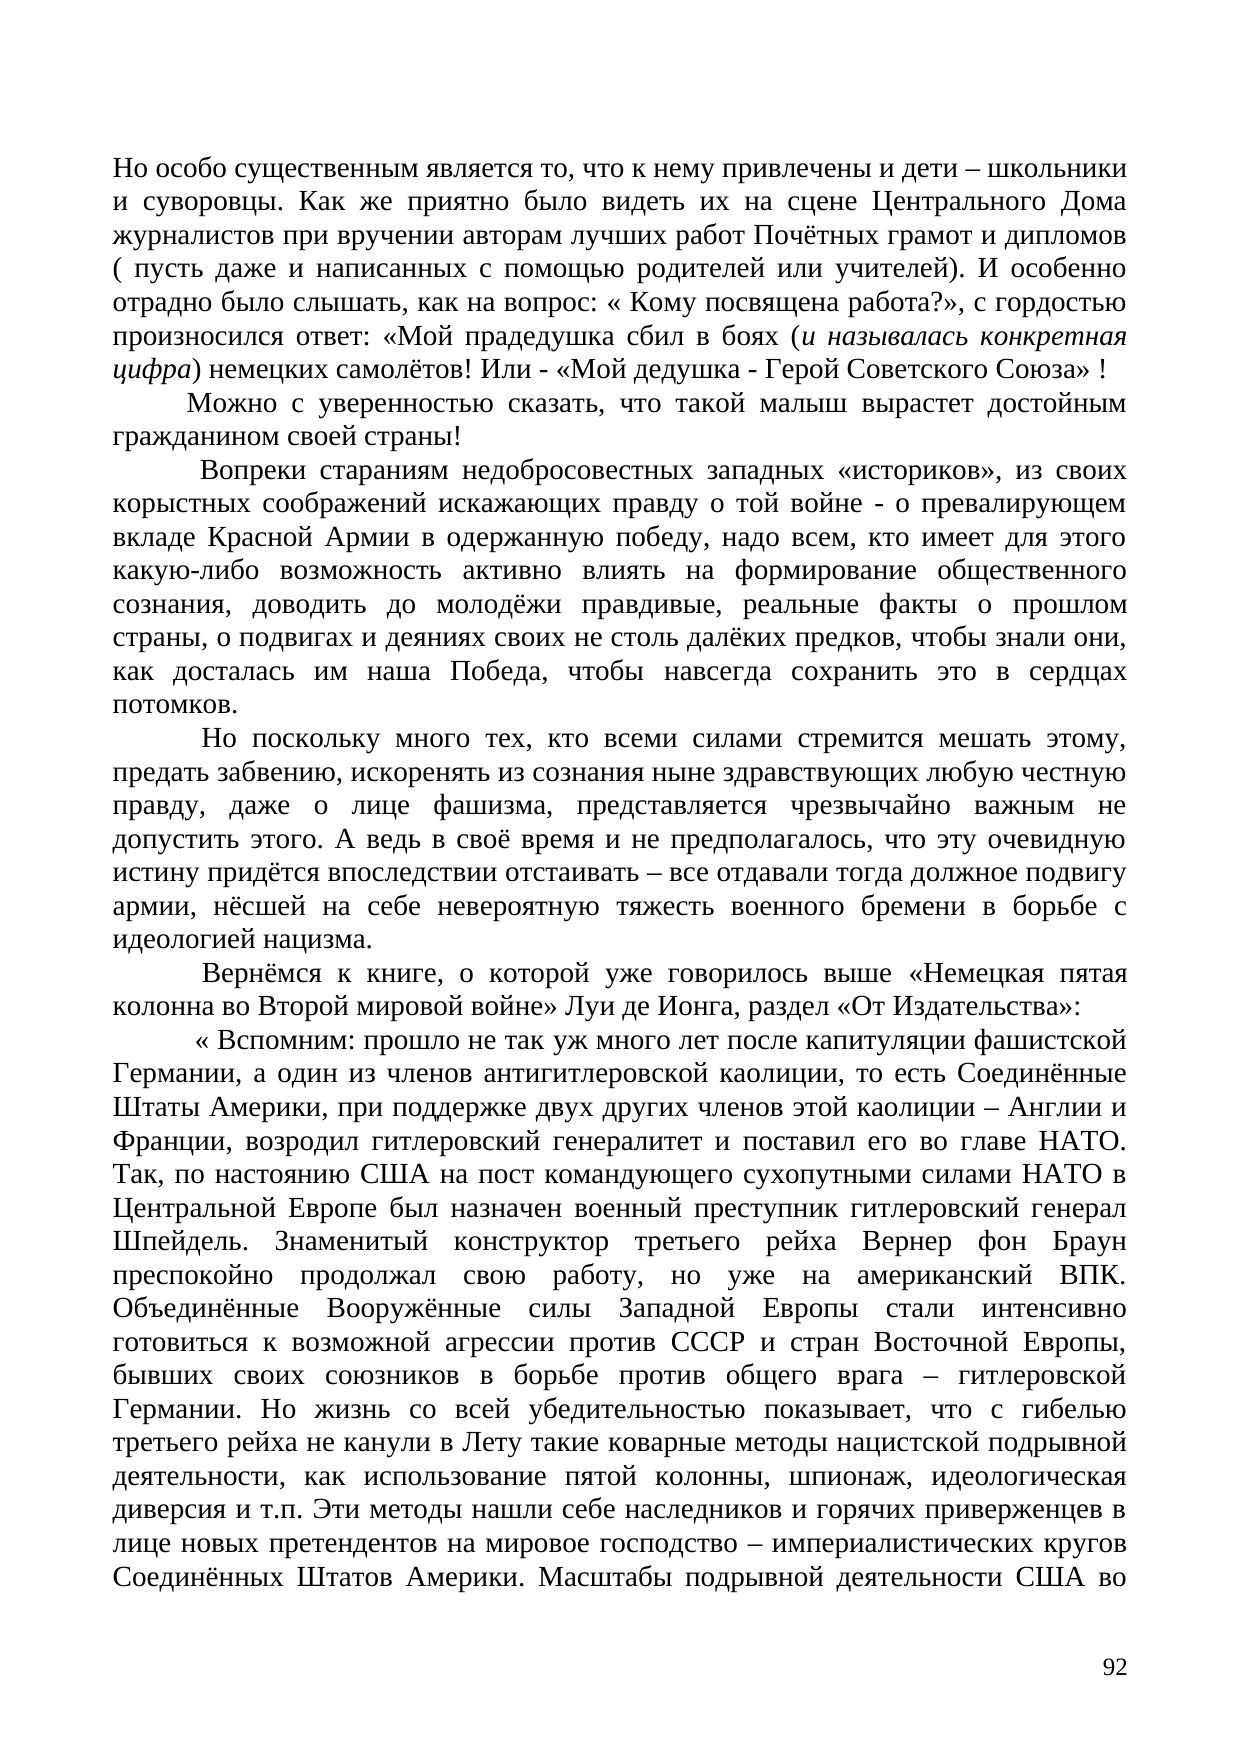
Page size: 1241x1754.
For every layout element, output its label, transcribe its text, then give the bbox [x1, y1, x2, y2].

text Вернёмся к книге, о которой уже говорилось выше «Немецкая пятая колонна во Второй мировой войне» Луи де Ионга, раздел «От Издательства»: [112, 955, 1128, 1022]
text Можно с уверенностью сказать, что такой малыш вырастет достойным гражданином своей страны! [112, 385, 1128, 452]
text Вопреки стараниям недобросовестных западных «историков», из своих корыстных соображений искажающих правду о той войне - о превалирующем вкладе Красной Армии в одержанную победу, надо всем, кто имеет для этого какую-либо возможность активно влиять на формирование общественного сознания, доводить до молодёжи правдивые, реальные факты о прошлом страны, о подвигах и деяниях своих не столь далёких предков, чтобы знали они, как досталась им наша Победа, чтобы навсегда сохранить это в сердцах потомков. [112, 452, 1128, 720]
text Но поскольку много тех, кто всеми силами стремится мешать этому, предать забвению, искоренять из сознания ныне здравствующих любую честную правду, даже о лице фашизма, представляется чрезвычайно важным не допустить этого. А ведь в своё время и не предполагалось, что эту очевидную истину придётся впоследствии отстаивать – все отдавали тогда должное подвигу армии, нёсшей на себе невероятную тяжесть военного бремени в борьбе с идеологией нацизма. [112, 720, 1128, 955]
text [112, 1022, 1128, 1592]
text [112, 150, 1128, 385]
